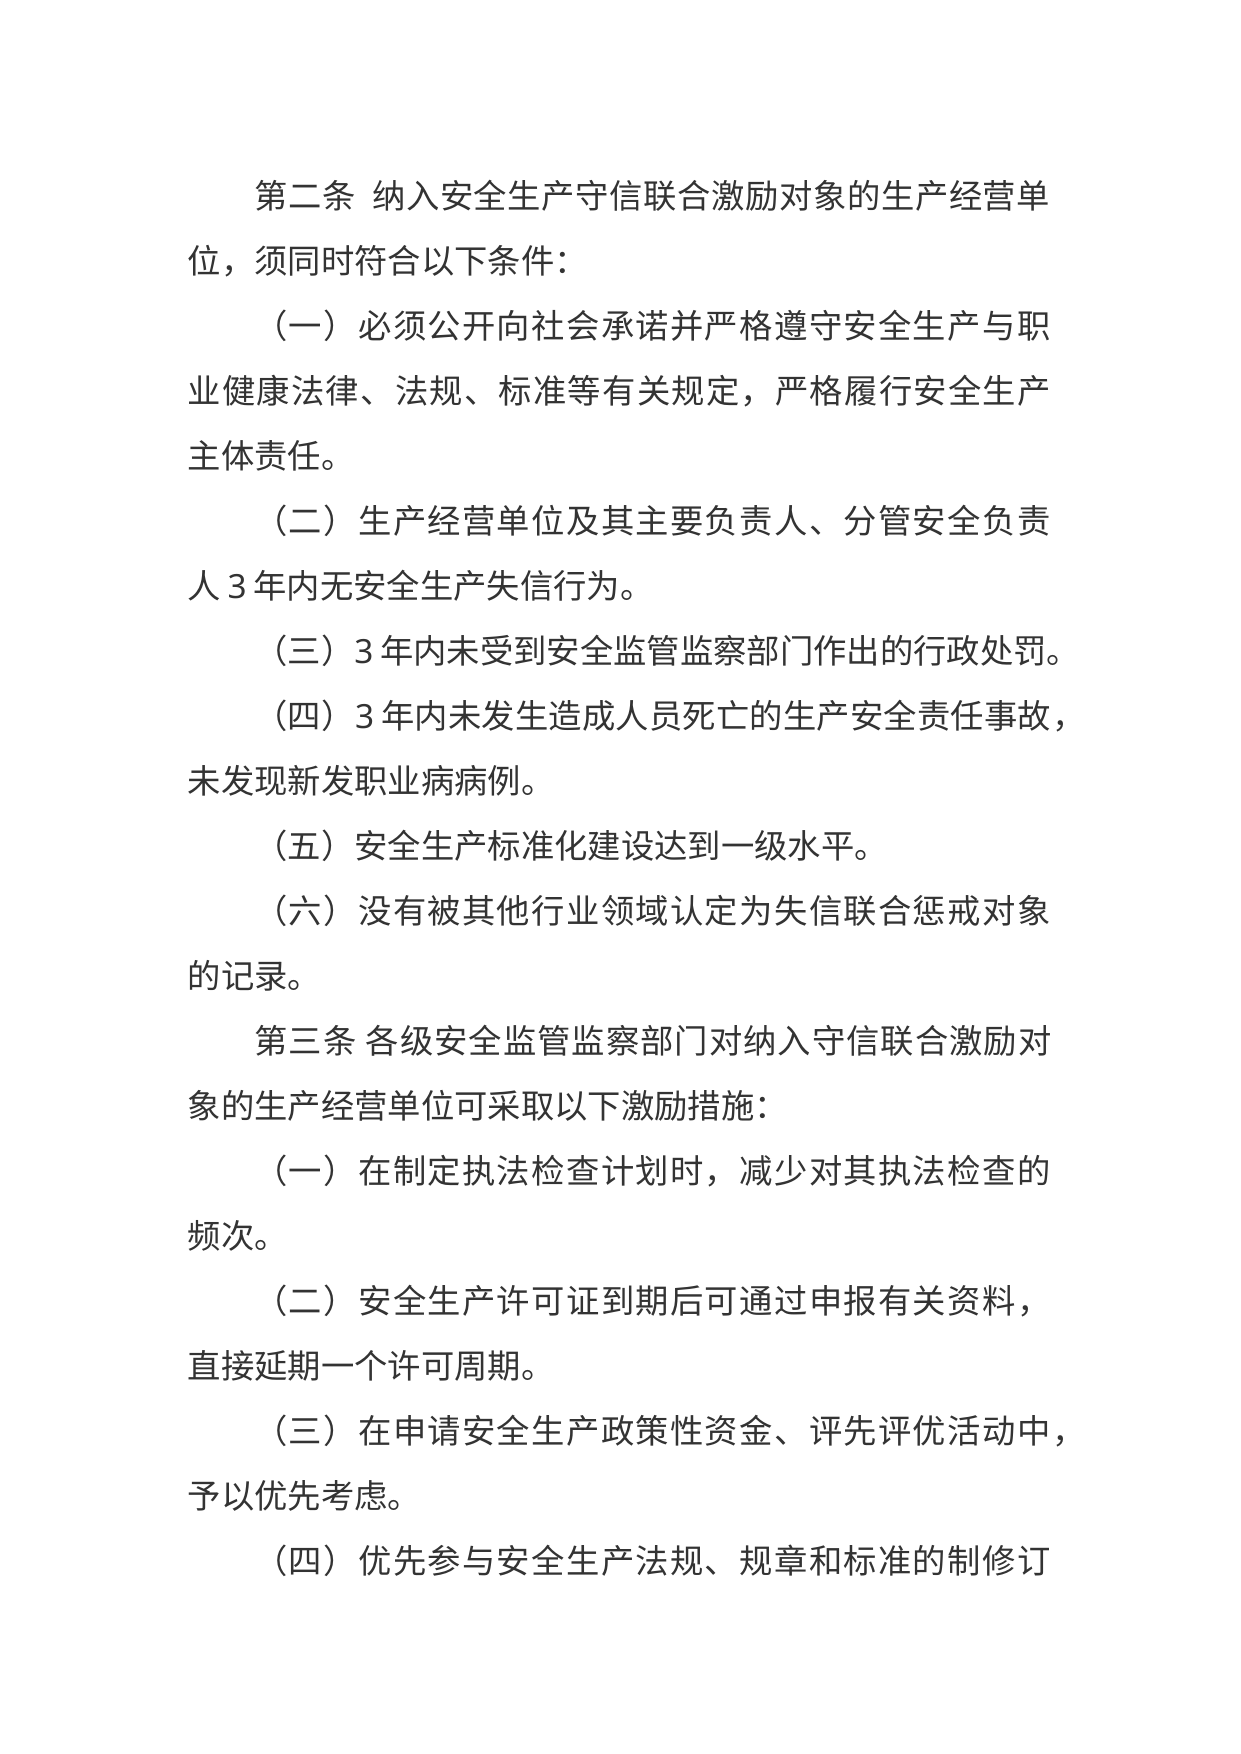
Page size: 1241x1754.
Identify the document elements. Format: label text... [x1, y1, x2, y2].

text 第二条 纳入安全生产守信联合激励对象的生产经营单位，须同时符合以下条件： [187, 162, 1053, 292]
text （二）安全生产许可证到期后可通过申报有关资料，直接延期一个许可周期。 [187, 1267, 1053, 1397]
text （六）没有被其他行业领域认定为失信联合惩戒对象的记录。 [187, 877, 1053, 1007]
text （一）必须公开向社会承诺并严格遵守安全生产与职业健康法律、法规、标准等有关规定，严格履行安全生产主体责任。 [187, 292, 1053, 487]
text （三）在申请安全生产政策性资金、评先评优活动中，予以优先考虑。 [187, 1397, 1053, 1527]
text （五）安全生产标准化建设达到一级水平。 [187, 812, 1053, 877]
text （一）在制定执法检查计划时，减少对其执法检查的频次。 [187, 1137, 1053, 1267]
text 第三条 各级安全监管监察部门对纳入守信联合激励对象的生产经营单位可采取以下激励措施： [187, 1007, 1053, 1137]
text （二）生产经营单位及其主要负责人、分管安全负责人3年内无安全生产失信行为。 [187, 487, 1053, 617]
text （四）3年内未发生造成人员死亡的生产安全责任事故，未发现新发职业病病例。 [187, 682, 1053, 812]
text （三）3年内未受到安全监管监察部门作出的行政处罚。 [187, 617, 1053, 682]
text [187, 1527, 1053, 1592]
